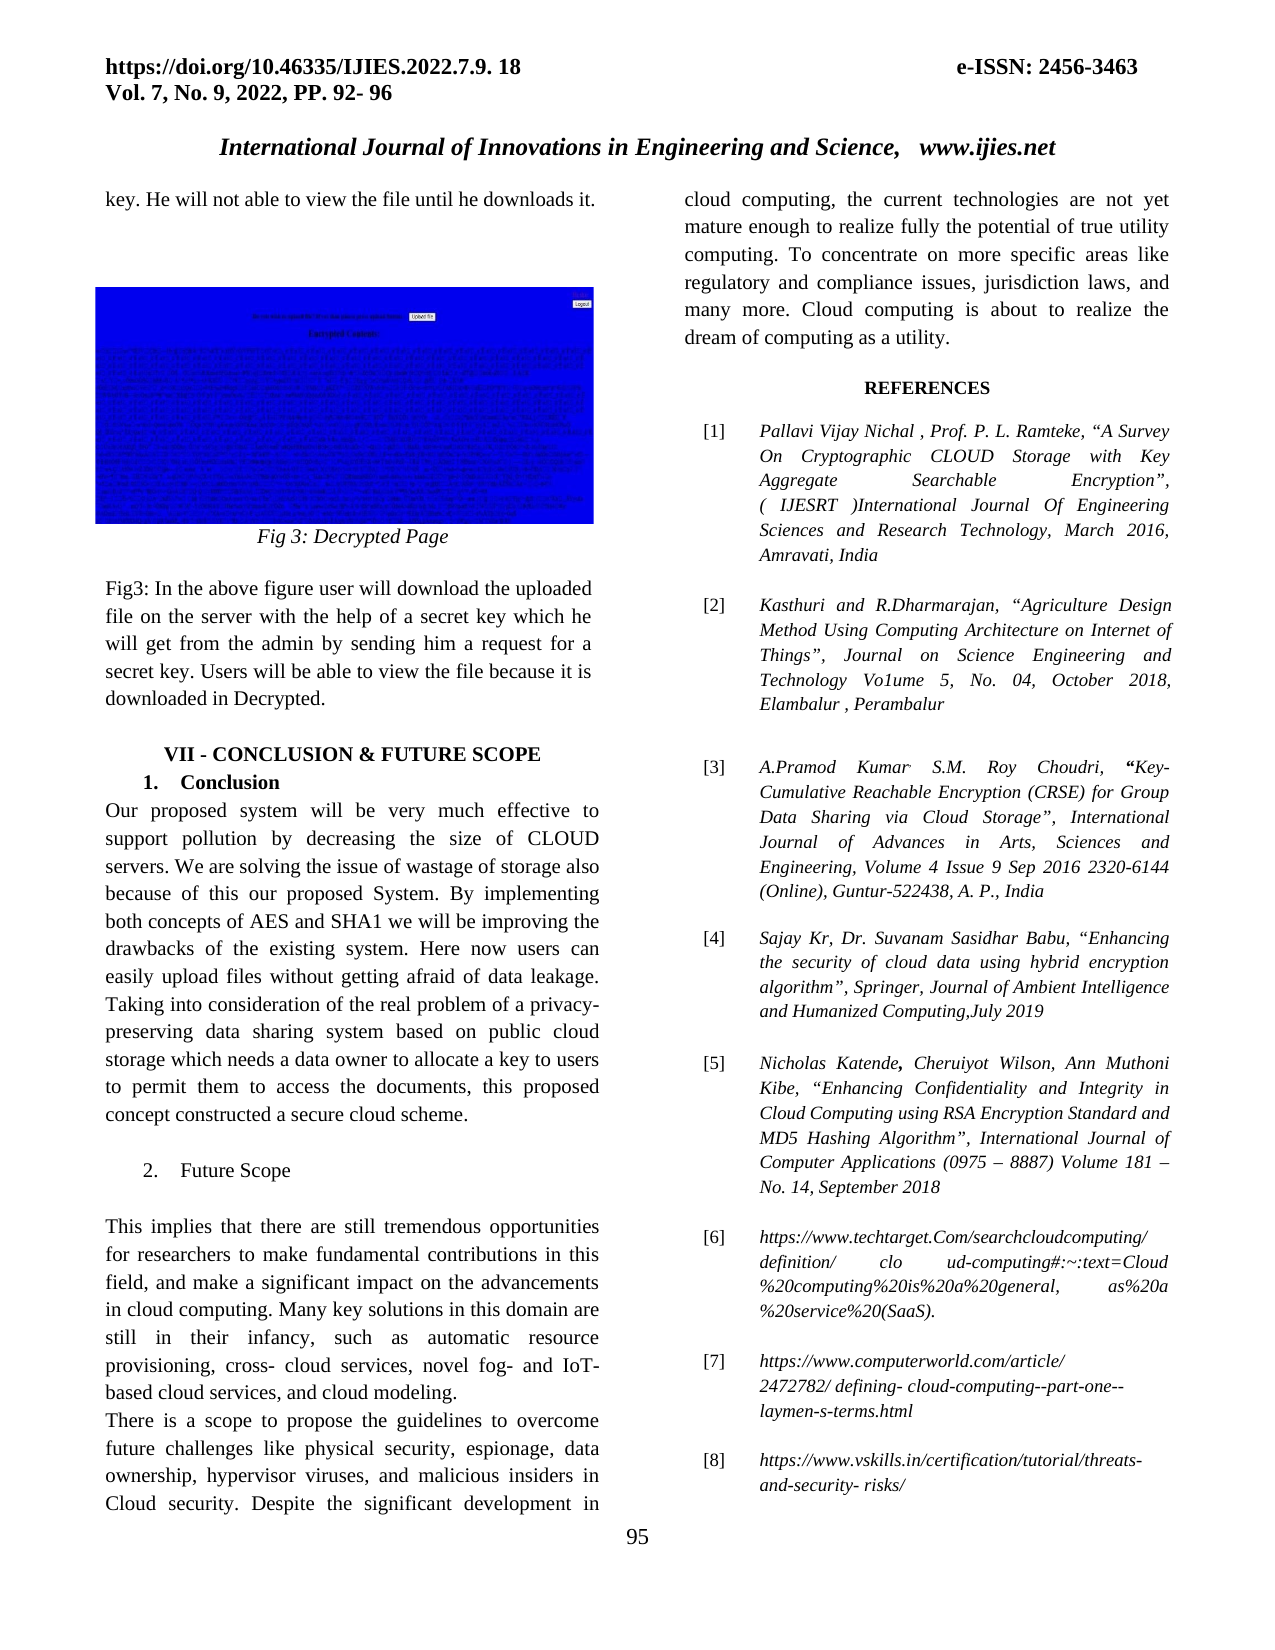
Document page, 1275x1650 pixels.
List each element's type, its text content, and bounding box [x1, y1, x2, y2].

picture [95, 287, 594, 524]
list https://www.vskills.in/certification/tutorial/threats-and-security- risks/ [703, 1449, 1164, 1495]
text Fig 2: In fig 2 user gets his file encrypted using the public key. He will not able to view the file until he downloads it. [105, 187, 600, 211]
text VII - CONCLUSION & FUTURE SCOPE [105, 742, 600, 766]
list Kasthuri and R.Dharmarajan, “Agriculture Design Method Using Computing Architecture on Internet of Things”, Journal on Science Engineering and Technology Vo1ume 5, No. 04, October 2018, Elambalur , Perambalur [703, 594, 1172, 715]
text Our proposed system will be very much effective to support pollution by decreasing the size of CLOUD servers. We are solving the issue of wastage of storage also because of this our proposed System. By implementing both concepts of AES and SHA1 we will be improving the drawbacks of the existing system. Here now users can easily upload files without getting afraid of data leakage. Taking into consideration of the real problem of a privacy-preserving data sharing system based on public cloud storage which needs a data owner to allocate a key to users to permit them to access the documents, this proposed concept constructed a secure cloud scheme. [105, 798, 600, 1126]
text There is a scope to propose the guidelines to overcome future challenges like physical security, espionage, data ownership, hypervisor viruses, and malicious insiders in Cloud security. Despite the significant development in cloud computing, the current technologies are not yet mature enough to realize fully the potential of true utility computing. To concentrate on more specific areas like regulatory and compliance issues, jurisdiction laws, and many more. Cloud computing is about to realize the dream of computing as a utility. [105, 1408, 600, 1515]
text There is a scope to propose the guidelines to overcome future challenges like physical security, espionage, data ownership, hypervisor viruses, and malicious insiders in Cloud security. Despite the significant development in cloud computing, the current technologies are not yet mature enough to realize fully the potential of true utility computing. To concentrate on more specific areas like regulatory and compliance issues, jurisdiction laws, and many more. Cloud computing is about to realize the dream of computing as a utility. [684, 187, 1170, 349]
list Pallavi Vijay Nichal , Prof. P. L. Ramteke, “A Survey On Cryptographic CLOUD Storage with Key Aggregate Searchable Encryption”,( IJESRT )International Journal Of Engineering Sciences and Research Technology, March 2016, Amravati, India [703, 420, 1170, 565]
text Fig 3: Decrypted Page [105, 524, 600, 548]
list Sajay Kr, Dr. Suvanam Sasidhar Babu, “Enhancing the security of cloud data using hybrid encryption algorithm”, Springer, Journal of Ambient Intelligence and Humanized Computing,July 2019 [703, 927, 1170, 1021]
list https://www.techtarget.Com/searchcloudcomputing/ definition/ clo ud-computing#:~:text=Cloud%20computing%20is%20a%20general, as%20a%20service%20(SaaS). [703, 1226, 1168, 1322]
list Nicholas Katende, Cheruiyot Wilson, Ann Muthoni Kibe, “Enhancing Confidentiality and Integrity in Cloud Computing using RSA Encryption Standard and MD5 Hashing Algorithm”, International Journal of Computer Applications (0975 – 8887) Volume 181 – No. 14, September 2018 [703, 1052, 1170, 1198]
list Conclusion [143, 770, 600, 794]
text This implies that there are still tremendous opportunities for researchers to make fundamental contributions in this field, and make a significant impact on the advancements in cloud computing. Many key solutions in this domain are still in their infancy, such as automatic resource provisioning, cross- cloud services, novel fog- and IoT-based cloud services, and cloud modeling. [105, 1214, 600, 1404]
list https://www.computerworld.com/article/2472782/ defining- cloud-computing--part-one--laymen-s-terms.html [703, 1350, 1124, 1421]
list Future Scope [143, 1158, 600, 1182]
text REFERENCES [684, 377, 1170, 398]
text Fig3: In the above figure user will download the uploaded file on the server with the help of a secret key which he will get from the admin by sending him a request for a secret key. Users will be able to view the file because it is downloaded in Decrypted. [105, 576, 592, 710]
list A.Pramod Kumar, S.M. Roy Choudri, “Key-Cumulative Reachable Encryption (CRSE) for Group Data Sharing via Cloud Storage”, International Journal of Advances in Arts, Sciences and Engineering, Volume 4 Issue 9 Sep 2016 2320-6144 (Online), Guntur-522438, A. P., India [703, 756, 1170, 902]
